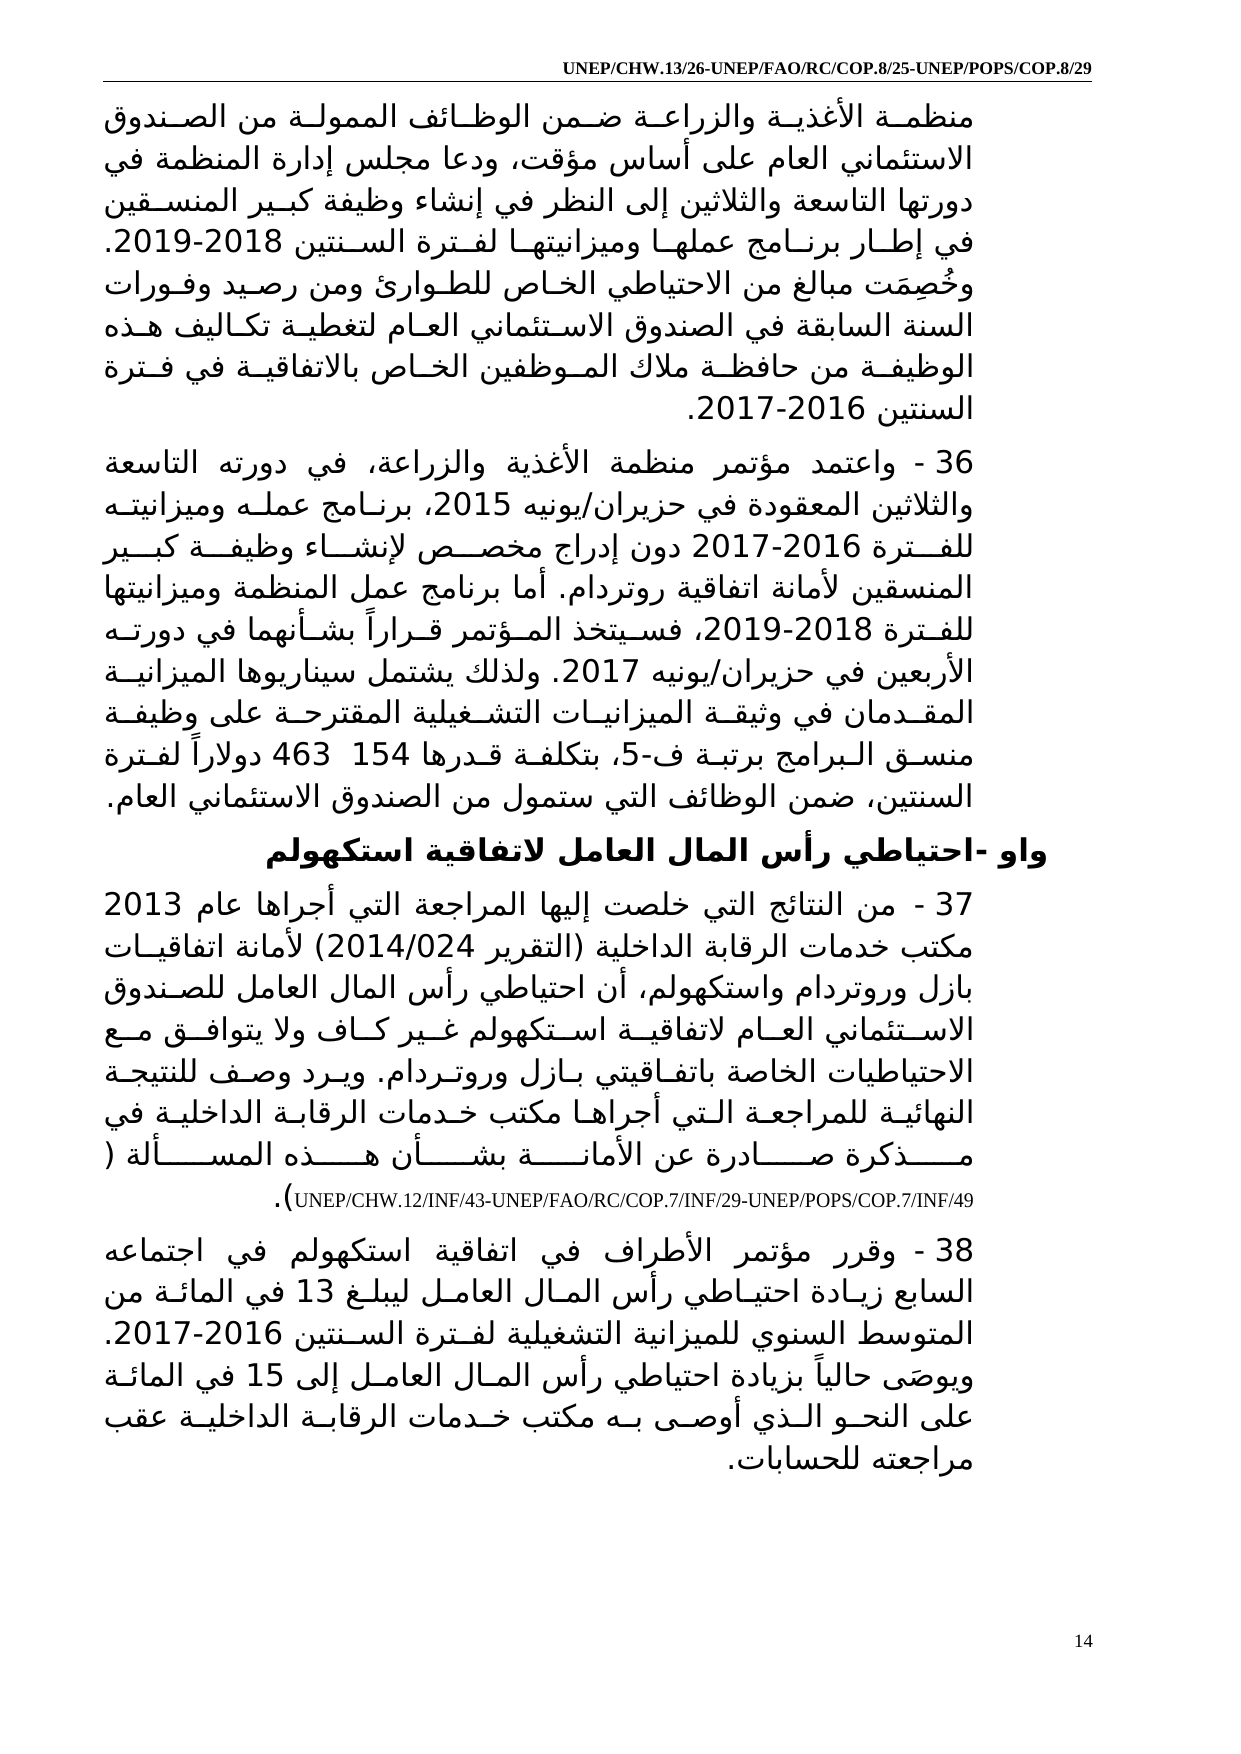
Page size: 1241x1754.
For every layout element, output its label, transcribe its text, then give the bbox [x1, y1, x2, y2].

text 36 - واعتمد مؤتمر منظمة الأغذية والزراعة، في دورته التاسعة والثلاثين المعقودة في حزيران/يونيه 2015، برنامج عمله وميزانيته للفترة 2016-2017 دون إدراج مخصص لإنشاء وظيفة كبير المنسقين لأمانة اتفاقية روتردام. أما برنامج عمل المنظمة وميزانيتها للفترة 2018-2019، فسيتخذ المؤتمر قراراً بشأنهما في دورته الأربعين في حزيران/يونيه 2017. ولذلك يشتمل سيناريوها الميزانية المقدمان في وثيقة الميزانيات التشغيلية المقترحة على وظيفة منسق البرامج برتبة ف-5، بتكلفة قدرها 154 463 دولاراً لفترة السنتين، ضمن الوظائف التي ستمول من الصندوق الاستئماني العام. [103, 440, 974, 815]
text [103, 94, 974, 428]
text واو - احتياطي رأس المال العامل لاتفاقية استكهولم [103, 828, 1048, 869]
text 38 - وقرر مؤتمر الأطراف في اتفاقية استكهولم في اجتماعه السابع زيادة احتياطي رأس المال العامل ليبلغ 13 في المائة من المتوسط السنوي للميزانية التشغيلية لفترة السنتين 2016-2017. ويوصَى حالياً بزيادة احتياطي رأس المال العامل إلى 15 في المائة على النحو الذي أوصى به مكتب خدمات الرقابة الداخلية عقب مراجعته للحسابات. [103, 1228, 974, 1478]
text 37 - من النتائج التي خلصت إليها المراجعة التي أجراها عام 2013 مكتب خدمات الرقابة الداخلية (التقرير 2014/024) لأمانة اتفاقيات بازل وروتردام واستكهولم، أن احتياطي رأس المال العامل للصندوق الاستئماني العام لاتفاقية استكهولم غير كاف ولا يتوافق مع الاحتياطيات الخاصة باتفاقيتي بازل وروتردام. ويرد وصف للنتيجة النهائية للمراجعة التي أجراها مكتب خدمات الرقابة الداخلية في مذكرة صادرة عن الأمانة بشأن هذه المسألة (UNEP/CHW.12/INF/43-UNEP/FAO/RC/COP.7/INF/29-UNEP/POPS/COP.7/INF/49). [103, 882, 974, 1215]
